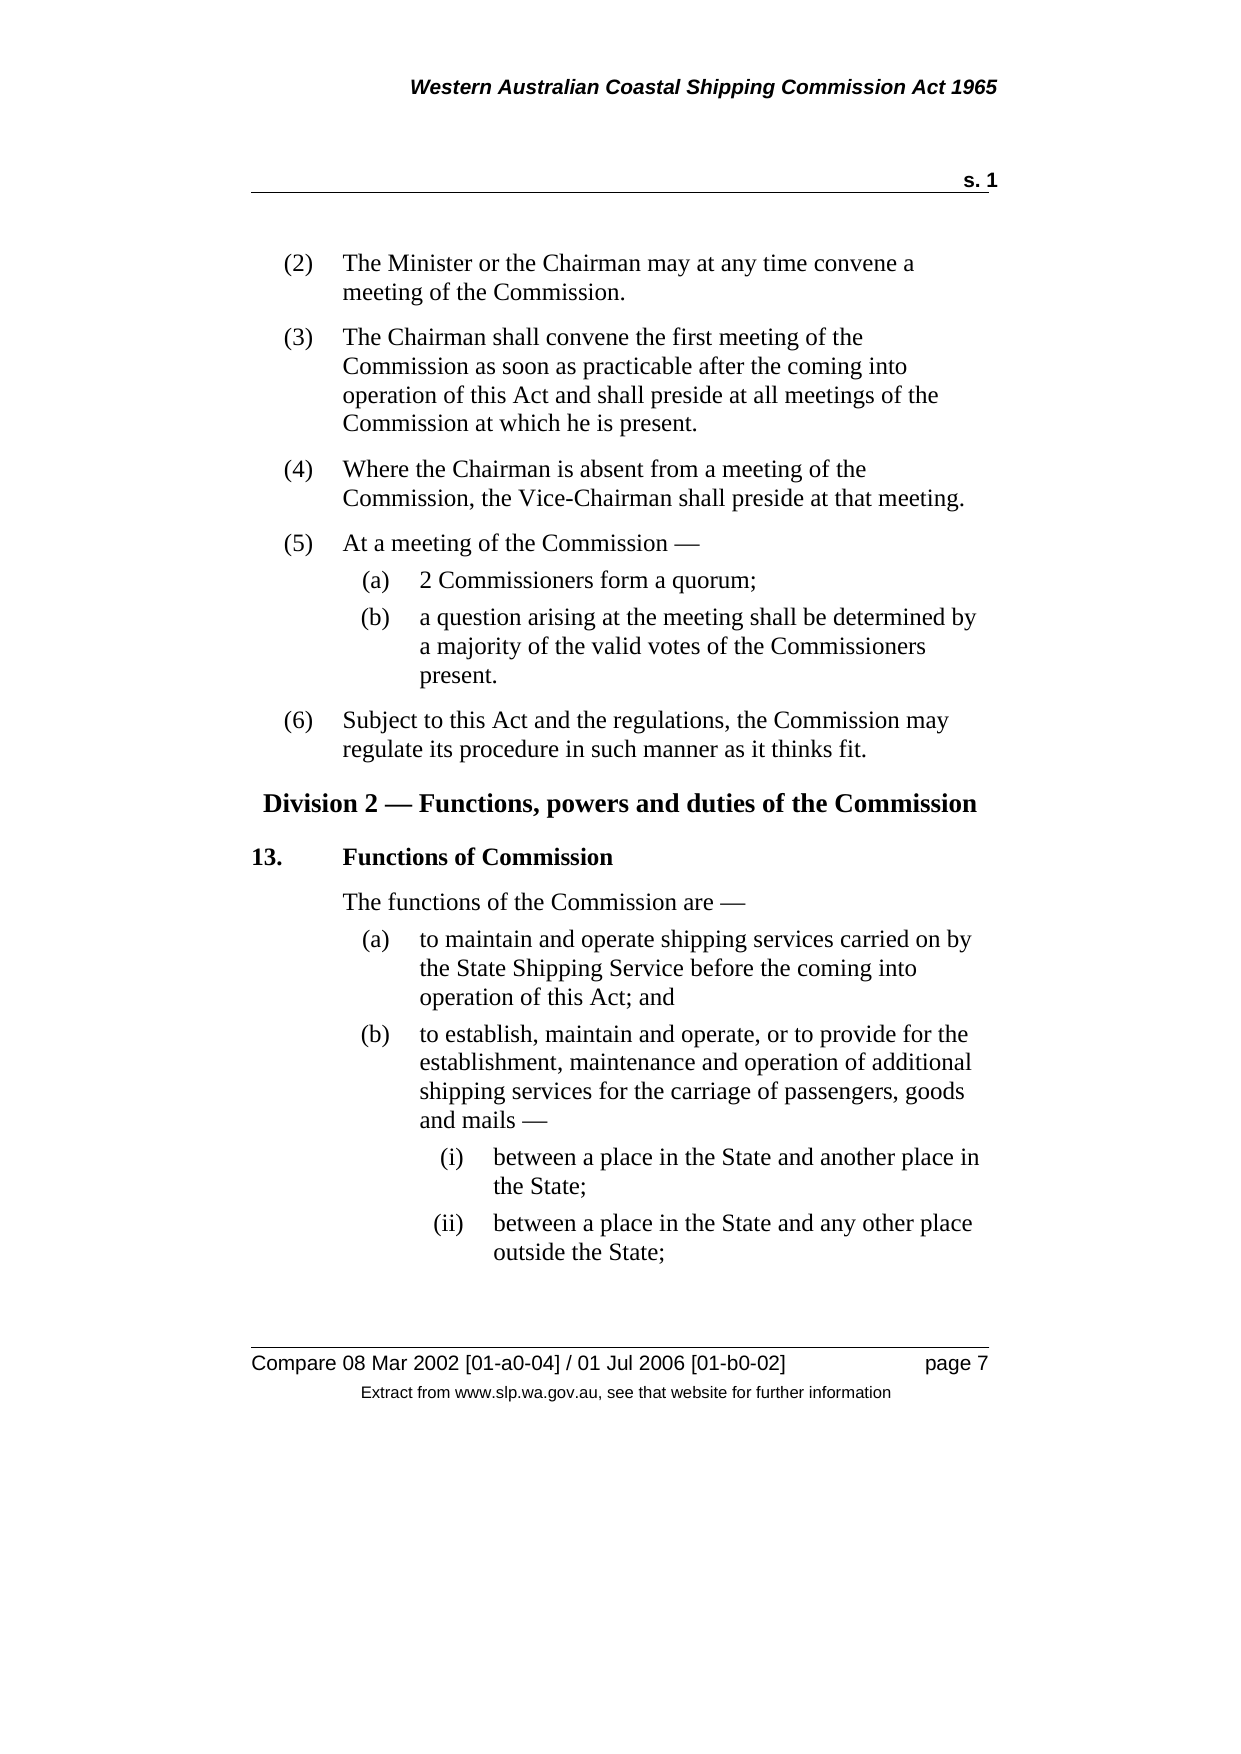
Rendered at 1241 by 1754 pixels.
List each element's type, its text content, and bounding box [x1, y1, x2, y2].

text (6) Subject to this Act and the regulations, the Commission may regulate its procedure in such manner as it thinks fit. [251, 705, 989, 763]
subtitle Division 2 — Functions, powers and duties of the Commission [251, 788, 989, 819]
text The functions of the Commission are — [251, 887, 989, 916]
text (ii) between a place in the State and any other place outside the State; [251, 1208, 989, 1265]
text (b) a question arising at the meeting shall be determined by a majority of the valid votes of the Commissioners present. [251, 602, 989, 688]
text (2) The Minister or the Chairman may at any time convene a meeting of the Commission. [251, 248, 989, 306]
text (a) to maintain and operate shipping services carried on by the State Shipping Service before the coming into operation of this Act; and [251, 924, 989, 1010]
text (3) The Chairman shall convene the first meeting of the Commission as soon as practicable after the coming into operation of this Act and shall preside at all meetings of the Commission at which he is present. [251, 322, 989, 437]
text (b) to establish, maintain and operate, or to provide for the establishment, maintenance and operation of additional shipping services for the carriage of passengers, goods and mails — [251, 1019, 989, 1134]
text (5) At a meeting of the Commission — [251, 528, 989, 557]
subtitle 13. Functions of Commission [251, 842, 989, 870]
text (a) 2 Commissioners form a quorum; [251, 565, 989, 594]
text (4) Where the Chairman is absent from a meeting of the Commission, the Vice-Chairman shall preside at that meeting. [251, 454, 989, 511]
text (i) between a place in the State and another place in the State; [251, 1142, 989, 1199]
